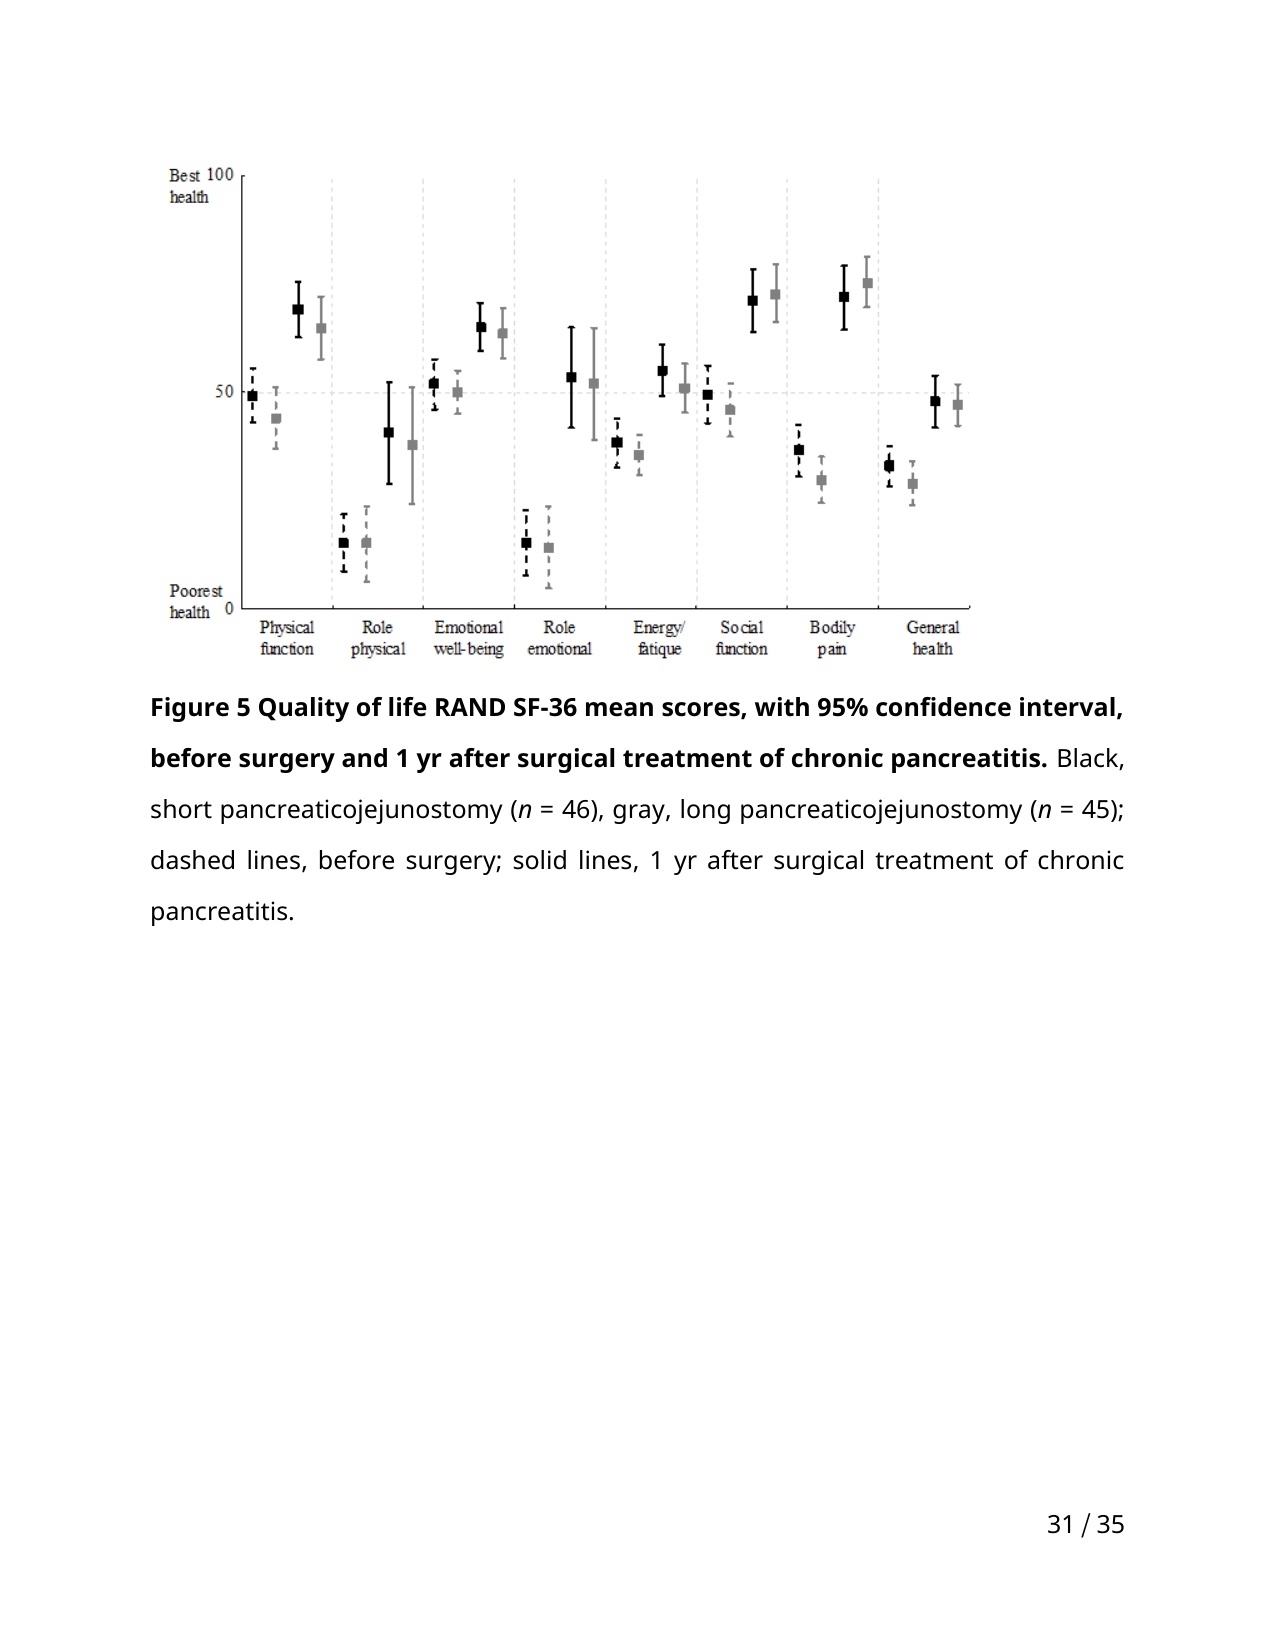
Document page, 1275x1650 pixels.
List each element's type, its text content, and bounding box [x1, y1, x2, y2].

text Figure 5 Quality of life RAND SF-36 mean scores, with 95% confidence interval, before surgery and 1 yr after surgical treatment of chronic pancreatitis. Black, short pancreaticojejunostomy (n = 46), gray, long pancreaticojejunostomy (n = 45); dashed lines, before surgery; solid lines, 1 yr after surgical treatment of chronic pancreatitis. [150, 689, 1125, 928]
picture [150, 150, 1013, 676]
